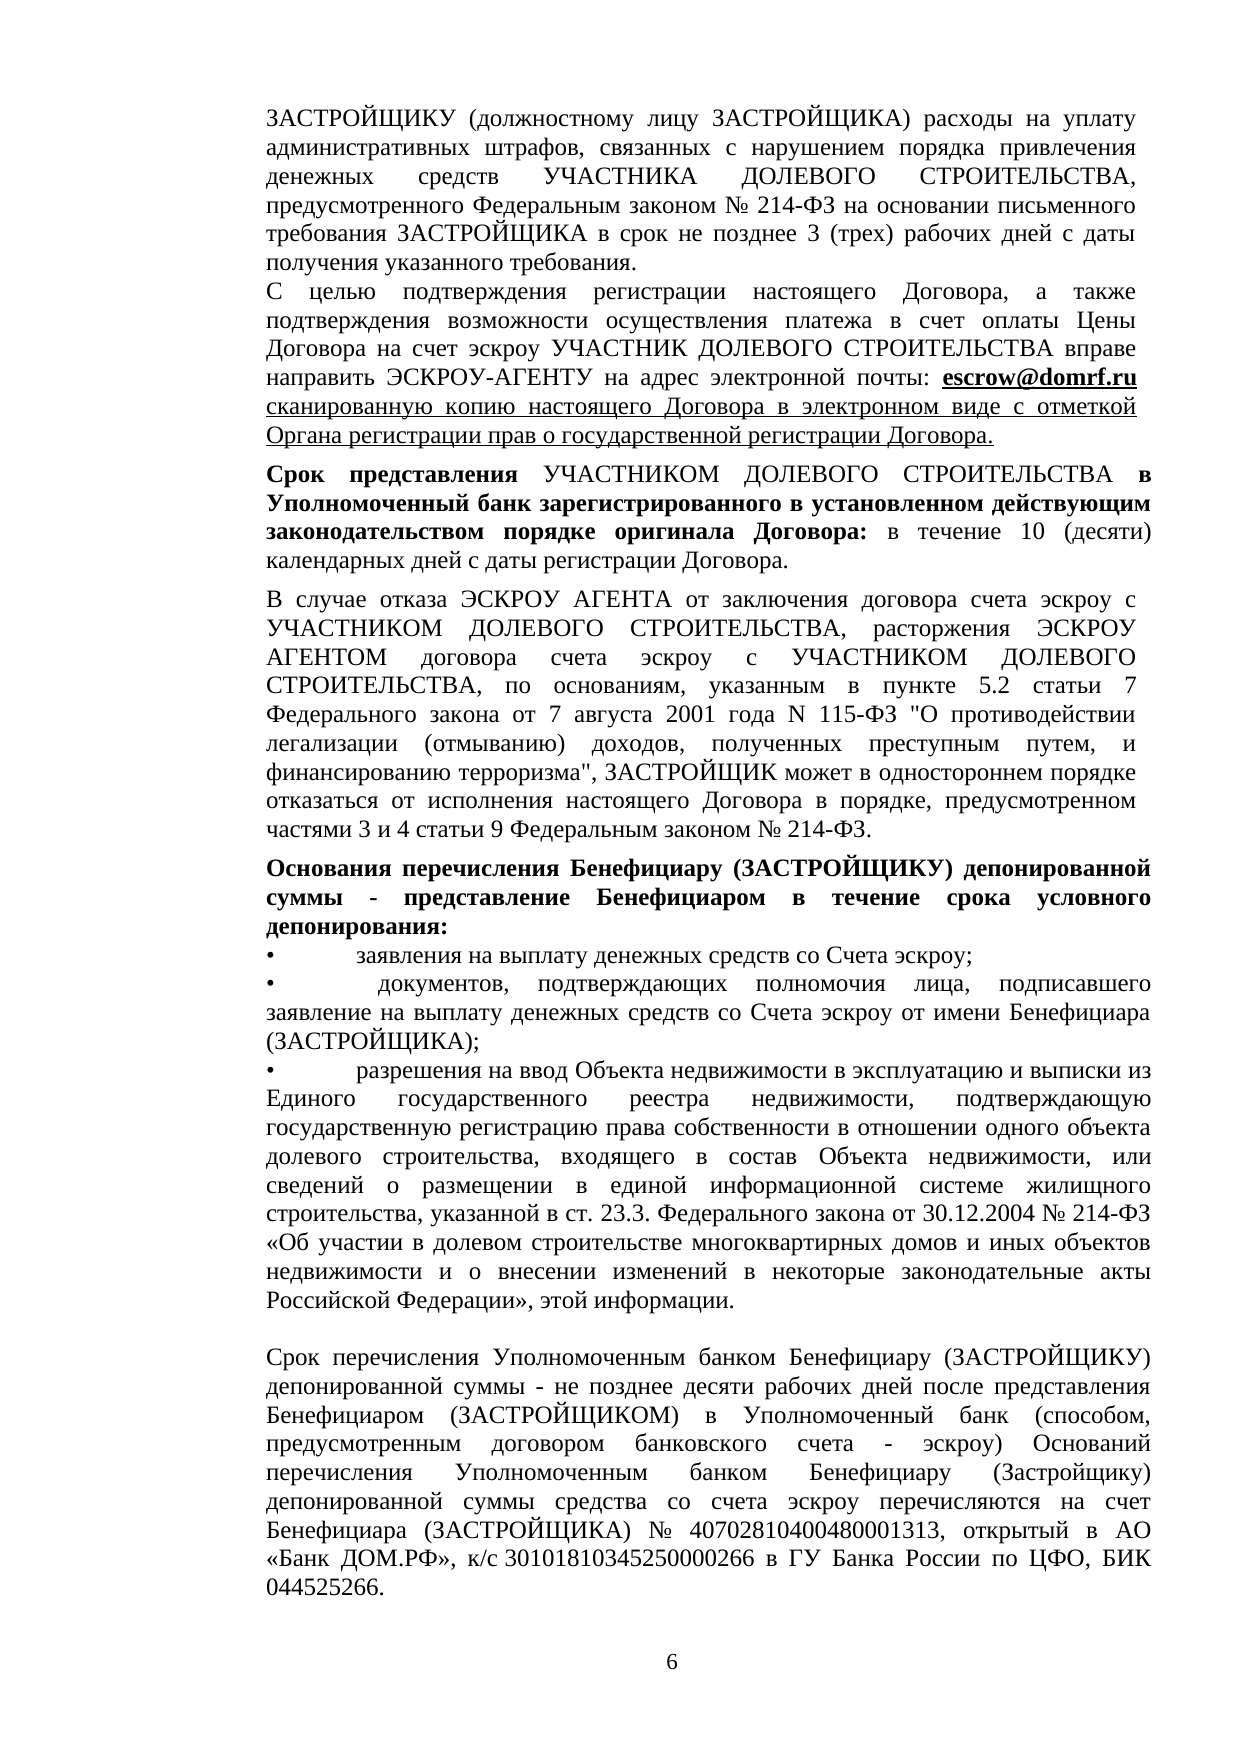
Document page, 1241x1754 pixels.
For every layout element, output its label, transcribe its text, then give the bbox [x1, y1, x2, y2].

text В случае отказа ЭСКРОУ АГЕНТА от заключения договора счета эскроу с УЧАСТНИКОМ ДОЛЕВОГО СТРОИТЕЛЬСТВА, расторжения ЭСКРОУ АГЕНТОМ договора счета эскроу с УЧАСТНИКОМ ДОЛЕВОГО СТРОИТЕЛЬСТВА, по основаниям, указанным в пункте 5.2 статьи 7 Федерального закона от 7 августа 2001 года N 115-ФЗ "О противодействии легализации (отмыванию) доходов, полученных преступным путем, и финансированию терроризма", ЗАСТРОЙЩИК может в одностороннем порядке отказаться от исполнения настоящего Договора в порядке, предусмотренном частями 3 и 4 статьи 9 Федеральным законом № 214-ФЗ. [266, 584, 1137, 843]
text С целью подтверждения регистрации настоящего Договора, а также подтверждения возможности осуществления платежа в счет оплаты Цены Договора на счет эскроу УЧАСТНИК ДОЛЕВОГО СТРОИТЕЛЬСТВА вправе направить ЭСКРОУ-АГЕНТУ на адрес электронной почты: escrow@domrf.ru сканированную копию настоящего Договора в электронном виде с отметкой Органа регистрации прав о государственной регистрации Договора. [266, 276, 1137, 416]
text С целью подтверждения регистрации настоящего Договора, а также подтверждения возможности осуществления платежа в счет оплаты Цены Договора на счет эскроу УЧАСТНИК ДОЛЕВОГО СТРОИТЕЛЬСТВА вправе направить ЭСКРОУ-АГЕНТУ на адрес электронной почты: escrow@domrf.ru сканированную копию настоящего Договора в электронном виде с отметкой Органа регистрации прав о государственной регистрации Договора. [266, 417, 1137, 448]
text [266, 103, 1137, 276]
list • заявления на выплату денежных средств со Счета эскроу; [266, 940, 1152, 968]
list • документов, подтверждающих полномочия лица, подписавшего заявление на выплату денежных средств со Счета эскроу от имени Бенефициара (ЗАСТРОЙЩИКА); [266, 968, 1152, 1055]
list Срок перечисления Уполномоченным банком Бенефициару (ЗАСТРОЙЩИКУ) депонированной суммы - не позднее десяти рабочих дней после представления Бенефициаром (ЗАСТРОЙЩИКОМ) в Уполномоченный банк (способом, предусмотренным договором банковского счета - эскроу) Оснований перечисления Уполномоченным банком Бенефициару (Застройщику) депонированной суммы средства со счета эскроу перечисляются на счет Бенефициара (ЗАСТРОЙЩИКА) № 40702810400480001313, открытый в АО «Банк ДОМ.РФ», к/с 30101810345250000266 в ГУ Банка России по ЦФО, БИК 044525266. [266, 1342, 1152, 1601]
list Срок представления УЧАСТНИКОМ ДОЛЕВОГО СТРОИТЕЛЬСТВА в Уполномоченный банк зарегистрированного в установленном действующим законодательством порядке оригинала Договора: в течение 10 (десяти) календарных дней с даты регистрации Договора. [266, 459, 1152, 574]
list • разрешения на ввод Объекта недвижимости в эксплуатацию и выписки из Единого государственного реестра недвижимости, подтверждающую государственную регистрацию права собственности в отношении одного объекта долевого строительства, входящего в состав Объекта недвижимости, или сведений о размещении в единой информационной системе жилищного строительства, указанной в ст. 23.3. Федерального закона от 30.12.2004 № 214-ФЗ «Об участии в долевом строительстве многоквартирных домов и иных объектов недвижимости и о внесении изменений в некоторые законодательные акты Российской Федерации», этой информации. [266, 1055, 1152, 1313]
list Основания перечисления Бенефициару (ЗАСТРОЙЩИКУ) депонированной суммы - представление Бенефициаром в течение срока условного депонирования: [266, 853, 1152, 940]
